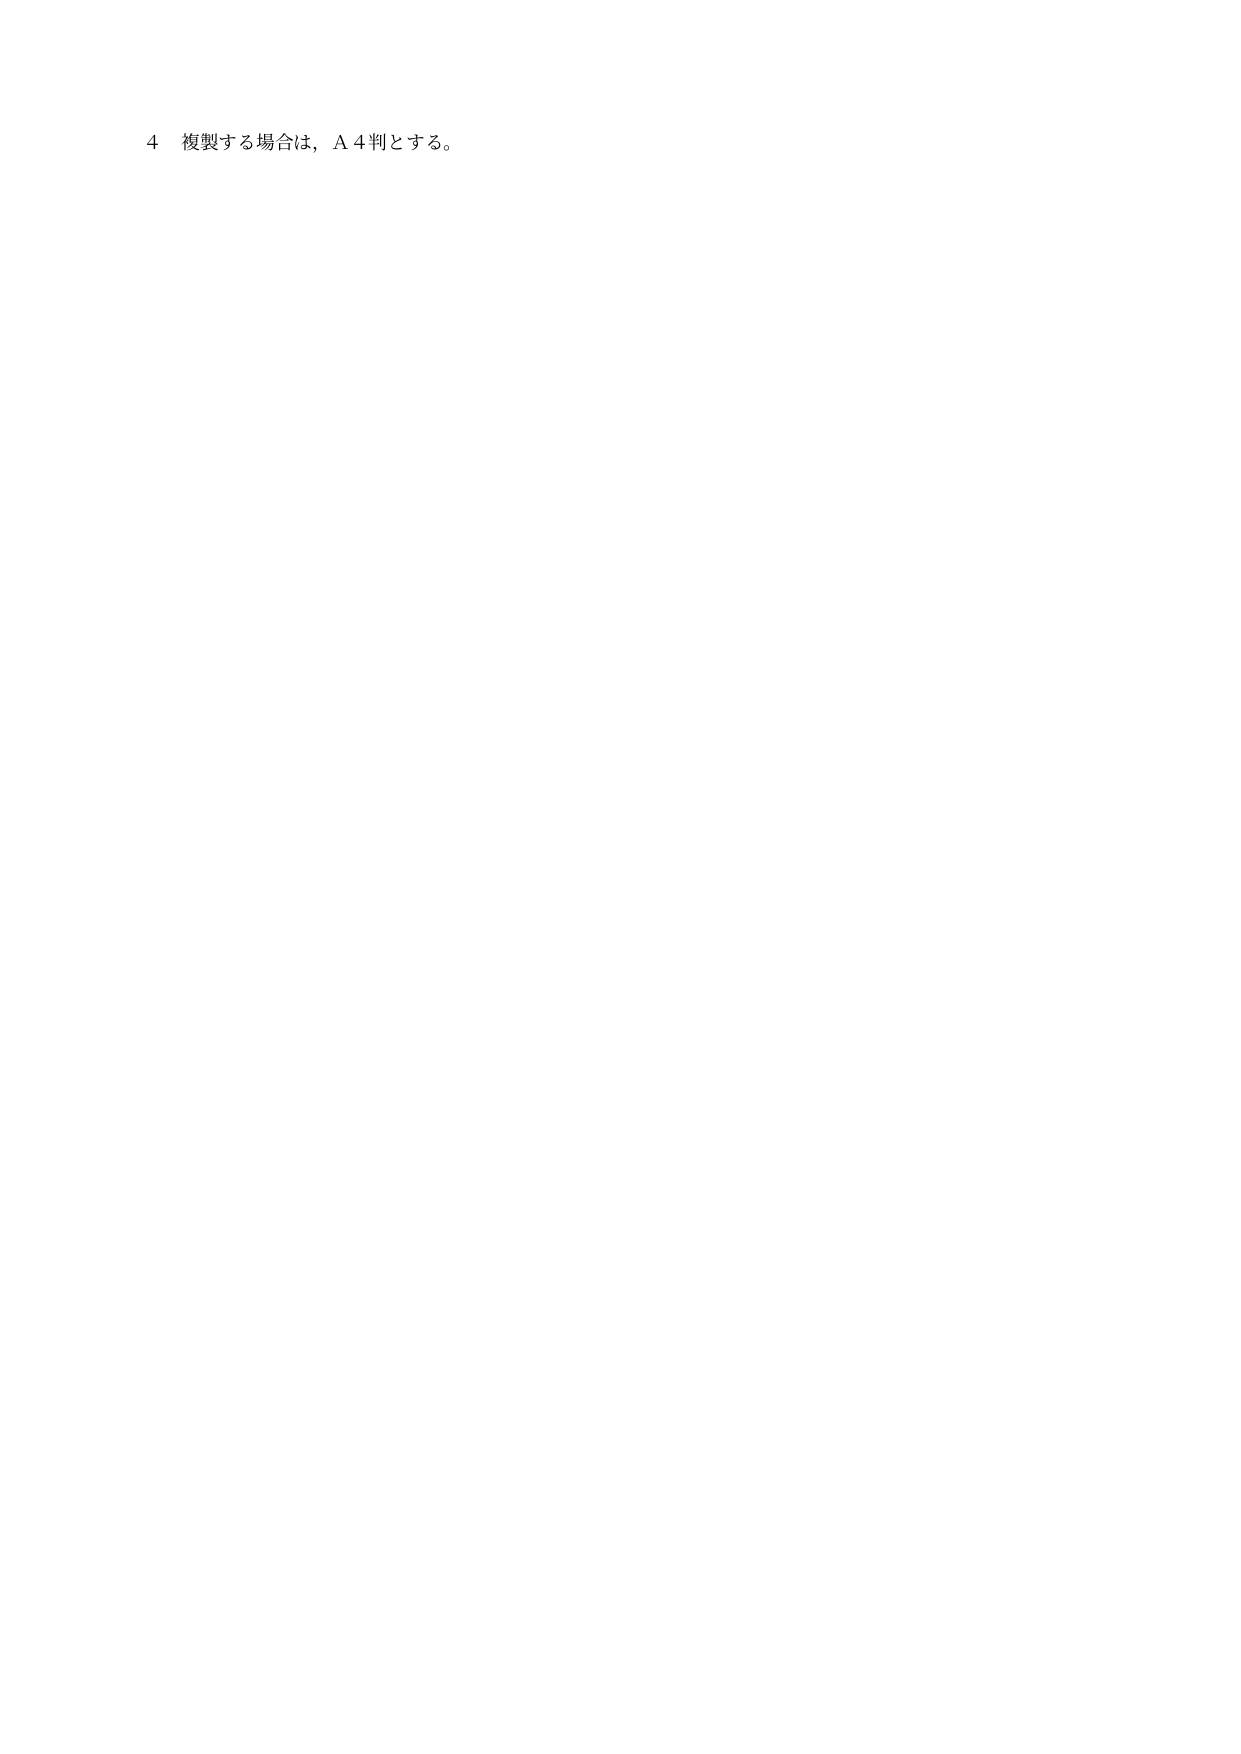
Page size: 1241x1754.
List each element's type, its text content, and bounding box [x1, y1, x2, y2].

text ４ 複製する場合は，Ａ４判とする。 [106, 126, 1134, 157]
